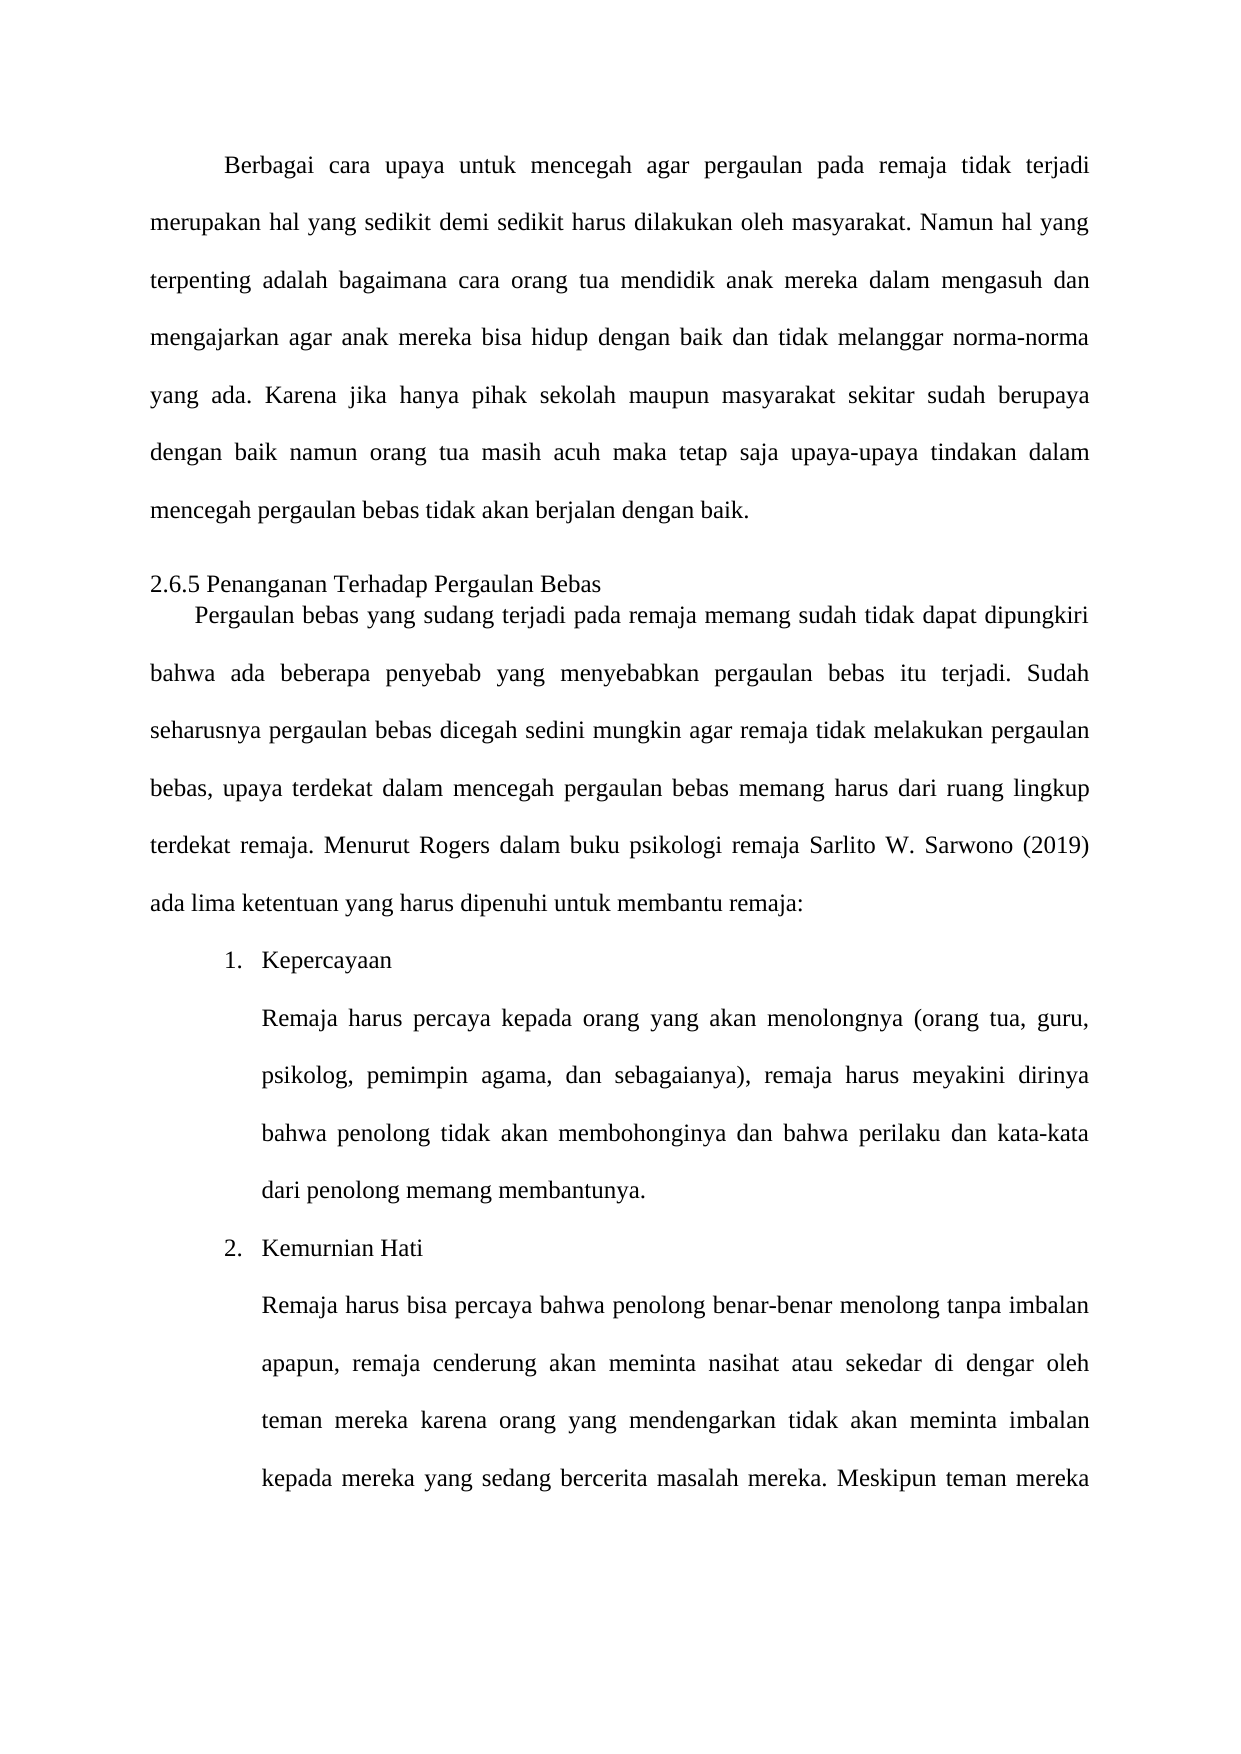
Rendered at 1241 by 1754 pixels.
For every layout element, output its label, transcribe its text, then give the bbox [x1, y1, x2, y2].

list Kemurnian Hati [224, 1233, 1090, 1261]
subtitle 2.6.5 Penanganan Terhadap Pergaulan Bebas [150, 569, 1090, 598]
list Remaja harus percaya kepada orang yang akan menolongnya (orang tua, guru, psikolog, pemimpin agama, dan sebagaianya), remaja harus meyakini dirinya bahwa penolong tidak akan membohonginya dan bahwa perilaku dan kata-kata dari penolong memang membantunya. [261, 1003, 1090, 1204]
list Pergaulan bebas yang sudang terjadi pada remaja memang sudah tidak dapat dipungkiri bahwa ada beberapa penyebab yang menyebabkan pergaulan bebas itu terjadi. Sudah seharusnya pergaulan bebas dicegah sedini mungkin agar remaja tidak melakukan pergaulan bebas, upaya terdekat dalam mencegah pergaulan bebas memang harus dari ruang lingkup terdekat remaja. Menurut Rogers dalam buku psikologi remaja Sarlito W. Sarwono (2019) ada lima ketentuan yang harus dipenuhi untuk membantu remaja: [150, 600, 1090, 916]
text Berbagai cara upaya untuk mencegah agar pergaulan pada remaja tidak terjadi merupakan hal yang sedikit demi sedikit harus dilakukan oleh masyarakat. Namun hal yang terpenting adalah bagaimana cara orang tua mendidik anak mereka dalam mengasuh dan mengajarkan agar anak mereka bisa hidup dengan baik dan tidak melanggar norma-norma yang ada. Karena jika hanya pihak sekolah maupun masyarakat sekitar sudah berupaya dengan baik namun orang tua masih acuh maka tetap saja upaya-upaya tindakan dalam mencegah pergaulan bebas tidak akan berjalan dengan baik. [150, 150, 1090, 524]
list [261, 1290, 1090, 1491]
list Kepercayaan [224, 945, 1090, 974]
